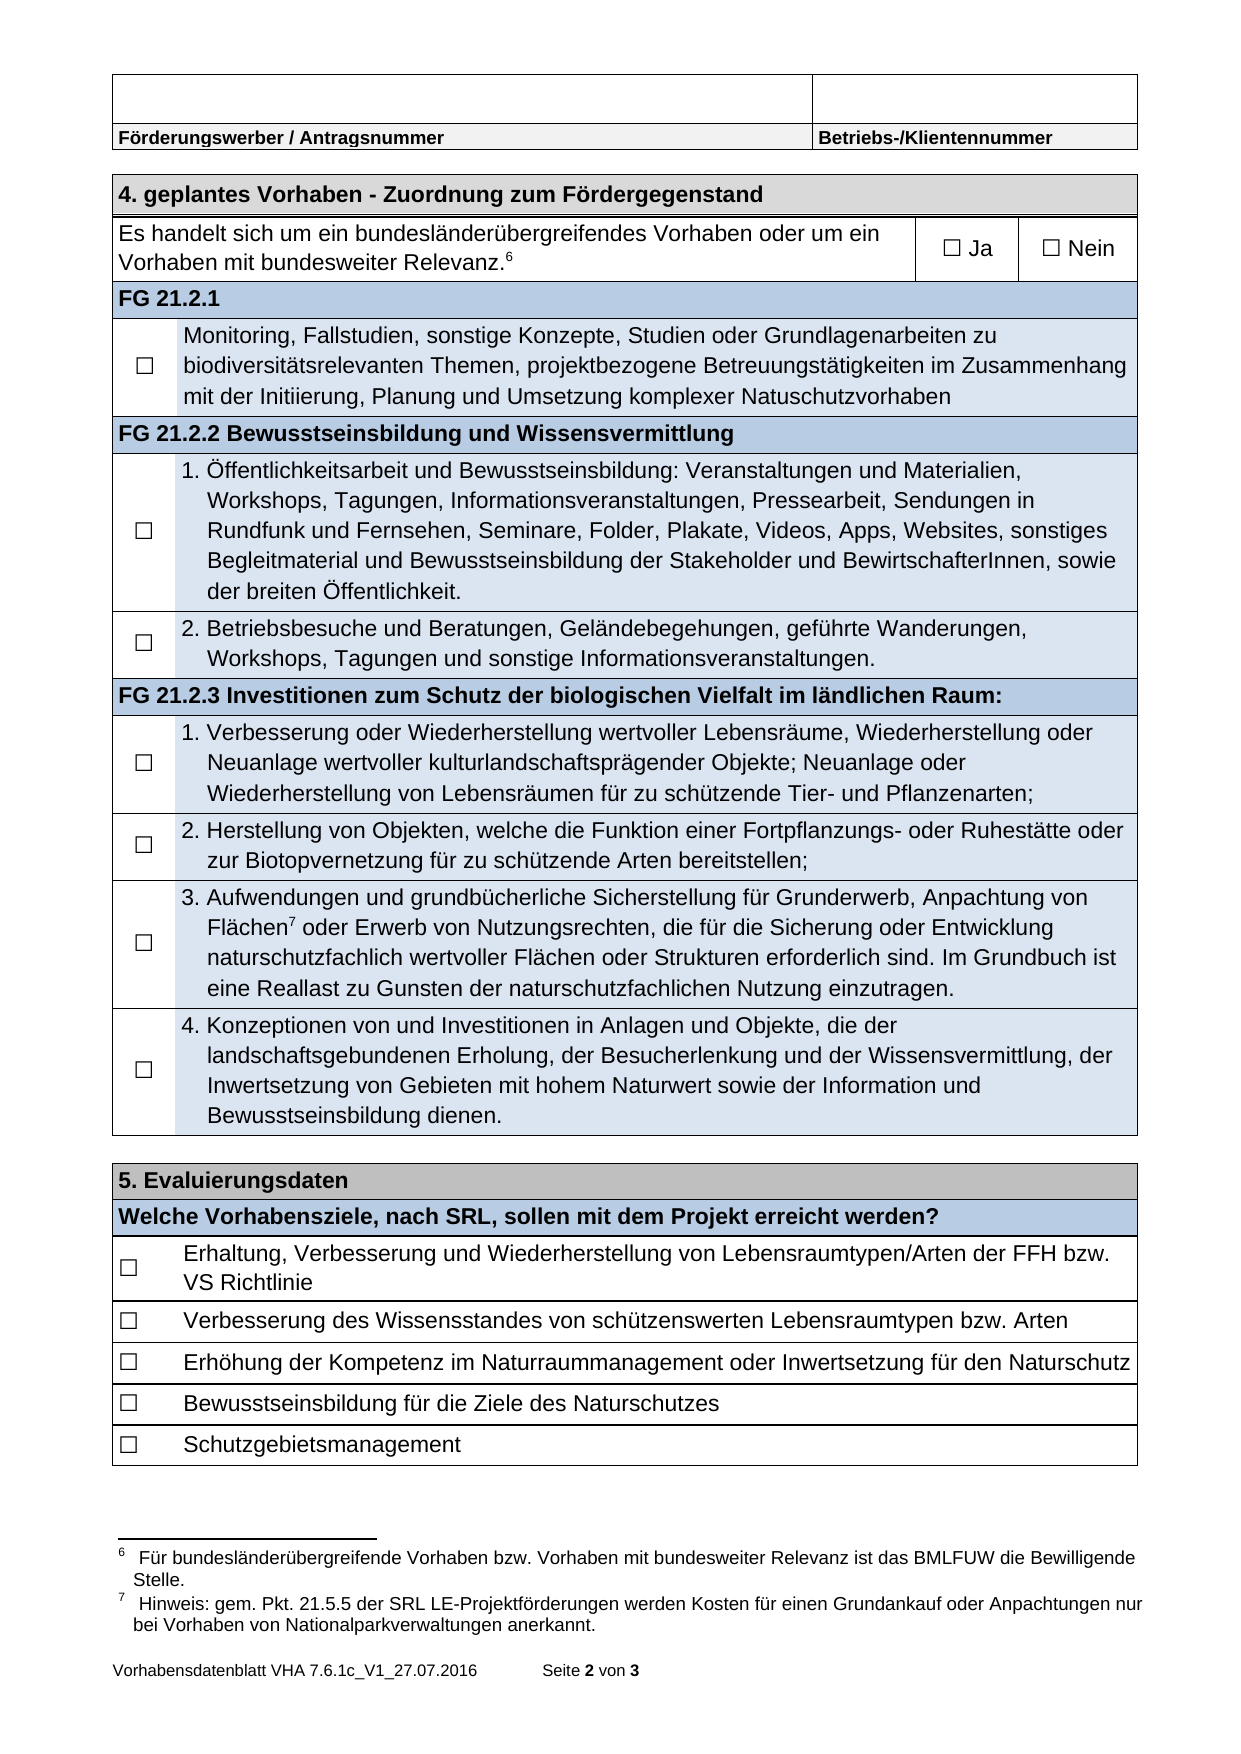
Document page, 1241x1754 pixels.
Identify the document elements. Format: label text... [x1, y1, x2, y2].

table_header FG 21.2.1 [113, 282, 1137, 318]
table_cell 2. Herstellung von Objekten, welche die Funktion einer Fortpflanzungs- oder Ruhestätte oder zur Biotopvernetzung für zu schützende Arten bereitstellen; [175, 814, 1137, 880]
table_header Ja [916, 218, 1018, 281]
table_cell 4. Konzeptionen von und Investitionen in Anlagen und Objekte, die der landschaftsgebundenen Erholung, der Besucherlenkung und der Wissensvermittlung, der Inwertsetzung von Gebieten mit hohem Naturwert sowie der Information und Bewusstseinsbildung dienen. [175, 1009, 1137, 1135]
table_cell 1. Verbesserung oder Wiederherstellung wertvoller Lebensräume, Wiederherstellung oder Neuanlage wertvoller kulturlandschaftsprägender Objekte; Neuanlage oder Wiederherstellung von Lebensräumen für zu schützende Tier- und Pflanzenarten; [175, 716, 1137, 813]
table_cell [113, 1237, 177, 1300]
table_cell Erhöhung der Kompetenz im Naturraummanagement oder Inwertsetzung für den Naturschutz [177, 1343, 1137, 1383]
table_cell 3. Aufwendungen und grundbücherliche Sicherstellung für Grunderwerb, Anpachtung von Flächen oder Erwerb von Nutzungsrechten, die für die Sicherung oder Entwicklung naturschutzfachlich wertvoller Flächen oder Strukturen erforderlich sind. Im Grundbuch ist eine Reallast zu Gunsten der naturschutzfachlichen Nutzung einzutragen. [175, 881, 1137, 1008]
table_cell Schutzgebietsmanagement [177, 1426, 1137, 1465]
table_cell FG 21.2.2 Bewusstseinsbildung und Wissensvermittlung [113, 417, 1137, 453]
table_cell 2. Betriebsbesuche und Beratungen, Geländebegehungen, geführte Wanderungen, Workshops, Tagungen und sonstige Informationsveranstaltungen. [175, 612, 1137, 678]
table_cell [113, 1426, 177, 1465]
table_header 5. Evaluierungsdaten [113, 1164, 1137, 1199]
table_cell Welche Vorhabensziele, nach SRL, sollen mit dem Projekt erreicht werden? [113, 1200, 1137, 1235]
table_cell Monitoring, Fallstudien, sonstige Konzepte, Studien oder Grundlagenarbeiten zu biodiversitätsrelevanten Themen, projektbezogene Betreuungstätigkeiten im Zusammenhang mit der Initiierung, Planung und Umsetzung komplexer Natuschutzvorhaben [177, 319, 1137, 416]
table_cell [113, 1385, 177, 1424]
table_header 4. geplantes Vorhaben - Zuordnung zum Fördergegenstand [113, 175, 1137, 213]
table_cell Verbesserung des Wissensstandes von schützenswerten Lebensraumtypen bzw. Arten [177, 1302, 1137, 1342]
table_cell [113, 1343, 177, 1383]
table_cell 1. Öffentlichkeitsarbeit und Bewusstseinsbildung: Veranstaltungen und Materialien, Workshops, Tagungen, Informationsveranstaltungen, Pressearbeit, Sendungen in Rundfunk und Fernsehen, Seminare, Folder, Plakate, Videos, Apps, Websites, sonstiges Begleitmaterial und Bewusstseinsbildung der Stakeholder und BewirtschafterInnen, sowie der breiten Öffentlichkeit. [175, 454, 1137, 611]
table_cell Bewusstseinsbildung für die Ziele des Naturschutzes [177, 1385, 1137, 1424]
table_cell Erhaltung, Verbesserung und Wiederherstellung von Lebensraumtypen/Arten der FFH bzw. VS Richtlinie [177, 1237, 1137, 1300]
table_header Nein [1019, 218, 1137, 281]
table_cell [113, 1302, 177, 1342]
table_header Es handelt sich um ein bundesländerübergreifendes Vorhaben oder um ein Vorhaben mit bundesweiter Relevanz. [113, 218, 915, 281]
table_cell FG 21.2.3 Investitionen zum Schutz der biologischen Vielfalt im ländlichen Raum: [113, 679, 1137, 715]
